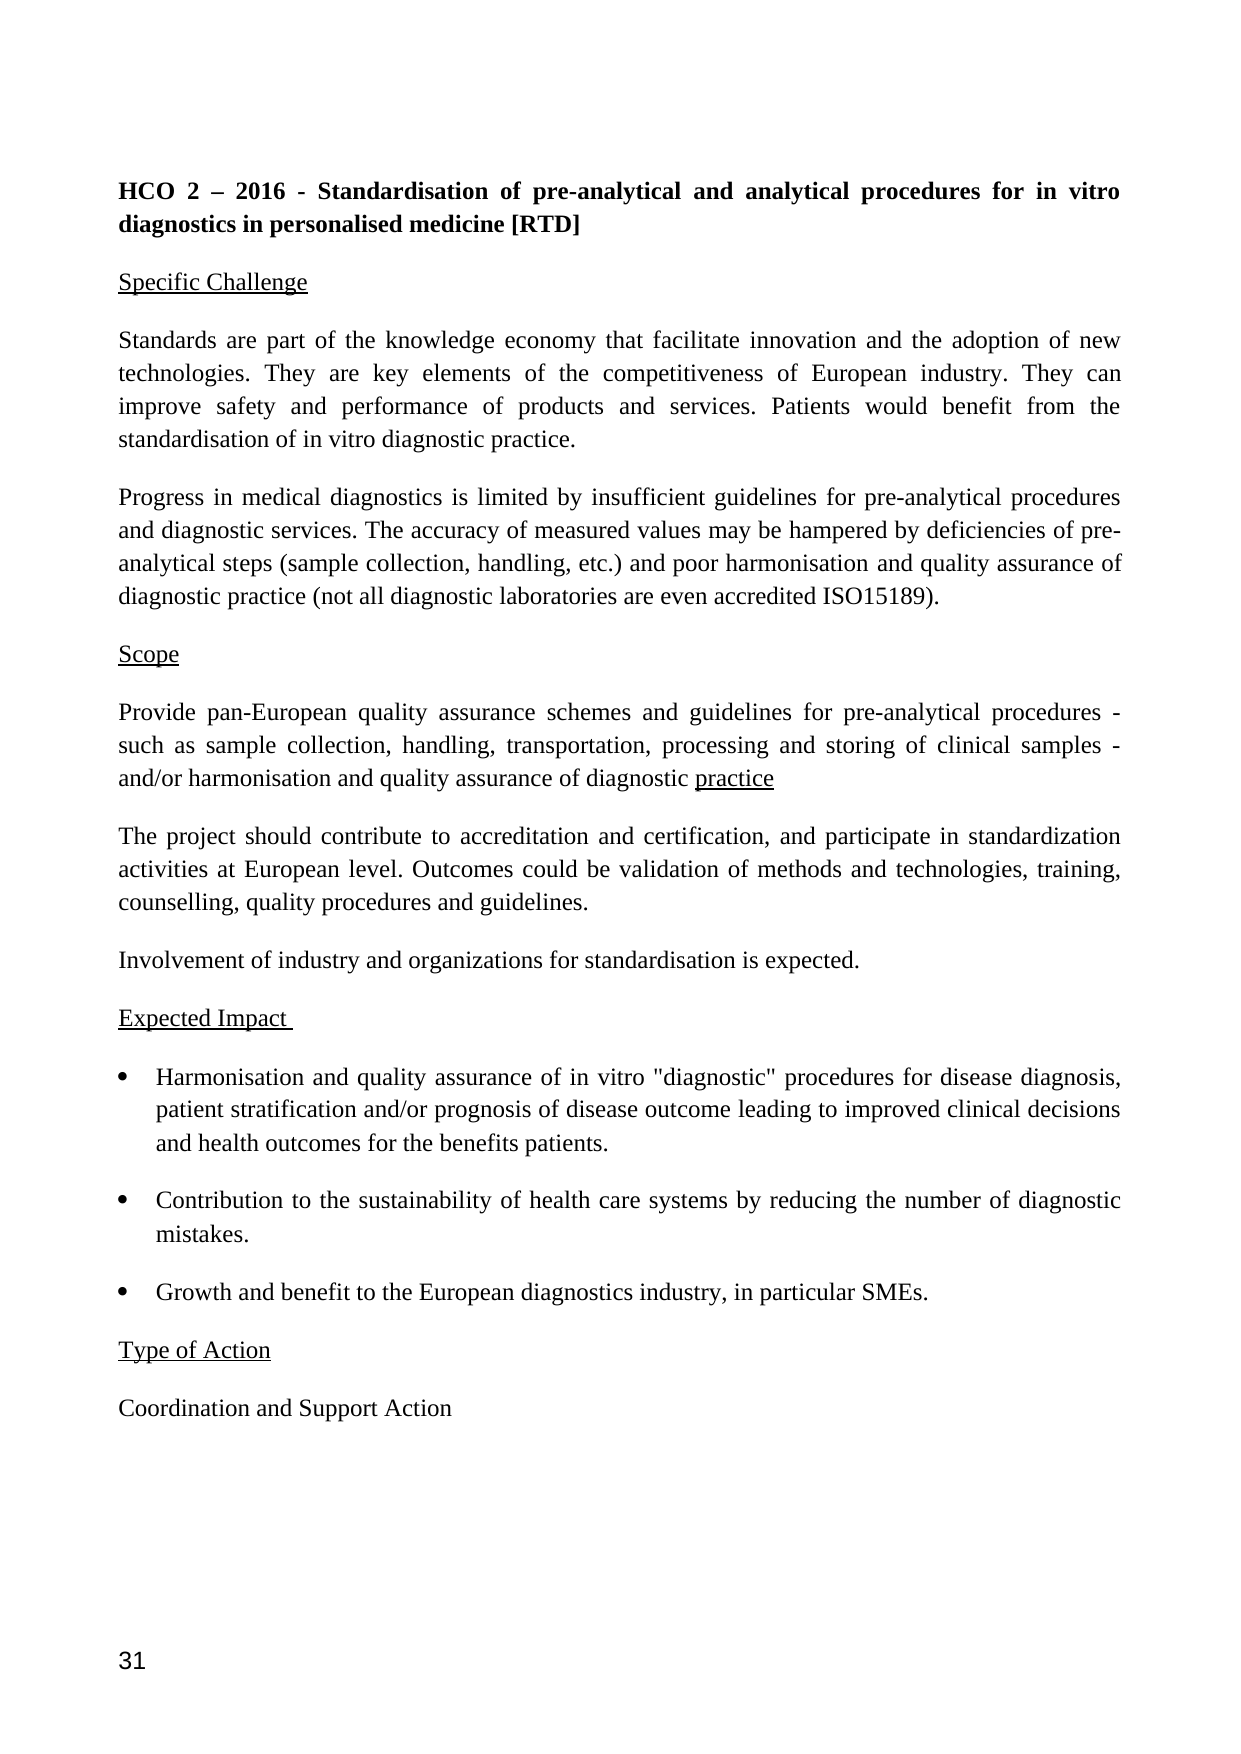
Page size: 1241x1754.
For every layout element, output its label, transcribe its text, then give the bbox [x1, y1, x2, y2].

text Standards are part of the knowledge economy that facilitate innovation and the adoption of new technologies. They are key elements of the competitiveness of European industry. They can improve safety and performance of products and services. Patients would benefit from the standardisation of in vitro diagnostic practice. [118, 325, 1122, 453]
text Scope [118, 639, 1122, 668]
list Growth and benefit to the European diagnostics industry, in particular SMEs. [118, 1277, 1122, 1305]
text Coordination and Support Action [118, 1393, 1122, 1421]
text Expected Impact [118, 1003, 1122, 1032]
text Provide pan-European quality assurance schemes and guidelines for pre-analytical procedures - such as sample collection, handling, transportation, processing and storing of clinical samples - and/or harmonisation and quality assurance of diagnostic practice [118, 697, 1122, 792]
text Progress in medical diagnostics is limited by insufficient guidelines for pre-analytical procedures and diagnostic services. The accuracy of measured values may be hampered by deficiencies of pre-analytical steps (sample collection, handling, etc.) and poor harmonisation and quality assurance of diagnostic practice (not all diagnostic laboratories are even accredited ISO15189). [118, 482, 1122, 610]
text Involvement of industry and organizations for standardisation is expected. [118, 946, 1122, 974]
text The project should contribute to accreditation and certification, and participate in standardization activities at European level. Outcomes could be validation of methods and technologies, training, counselling, quality procedures and guidelines. [118, 821, 1122, 916]
list Contribution to the sustainability of health care systems by reducing the number of diagnostic mistakes. [118, 1186, 1122, 1247]
text HCO 2 – 2016 - Standardisation of pre-analytical and analytical procedures for in vitro diagnostics in personalised medicine [RTD] [118, 176, 1122, 238]
text Specific Challenge [118, 267, 1122, 296]
list Harmonisation and quality assurance of in vitro "diagnostic" procedures for disease diagnosis, patient stratification and/or prognosis of disease outcome leading to improved clinical decisions and health outcomes for the benefits patients. [118, 1062, 1122, 1156]
text Type of Action [118, 1335, 1122, 1363]
